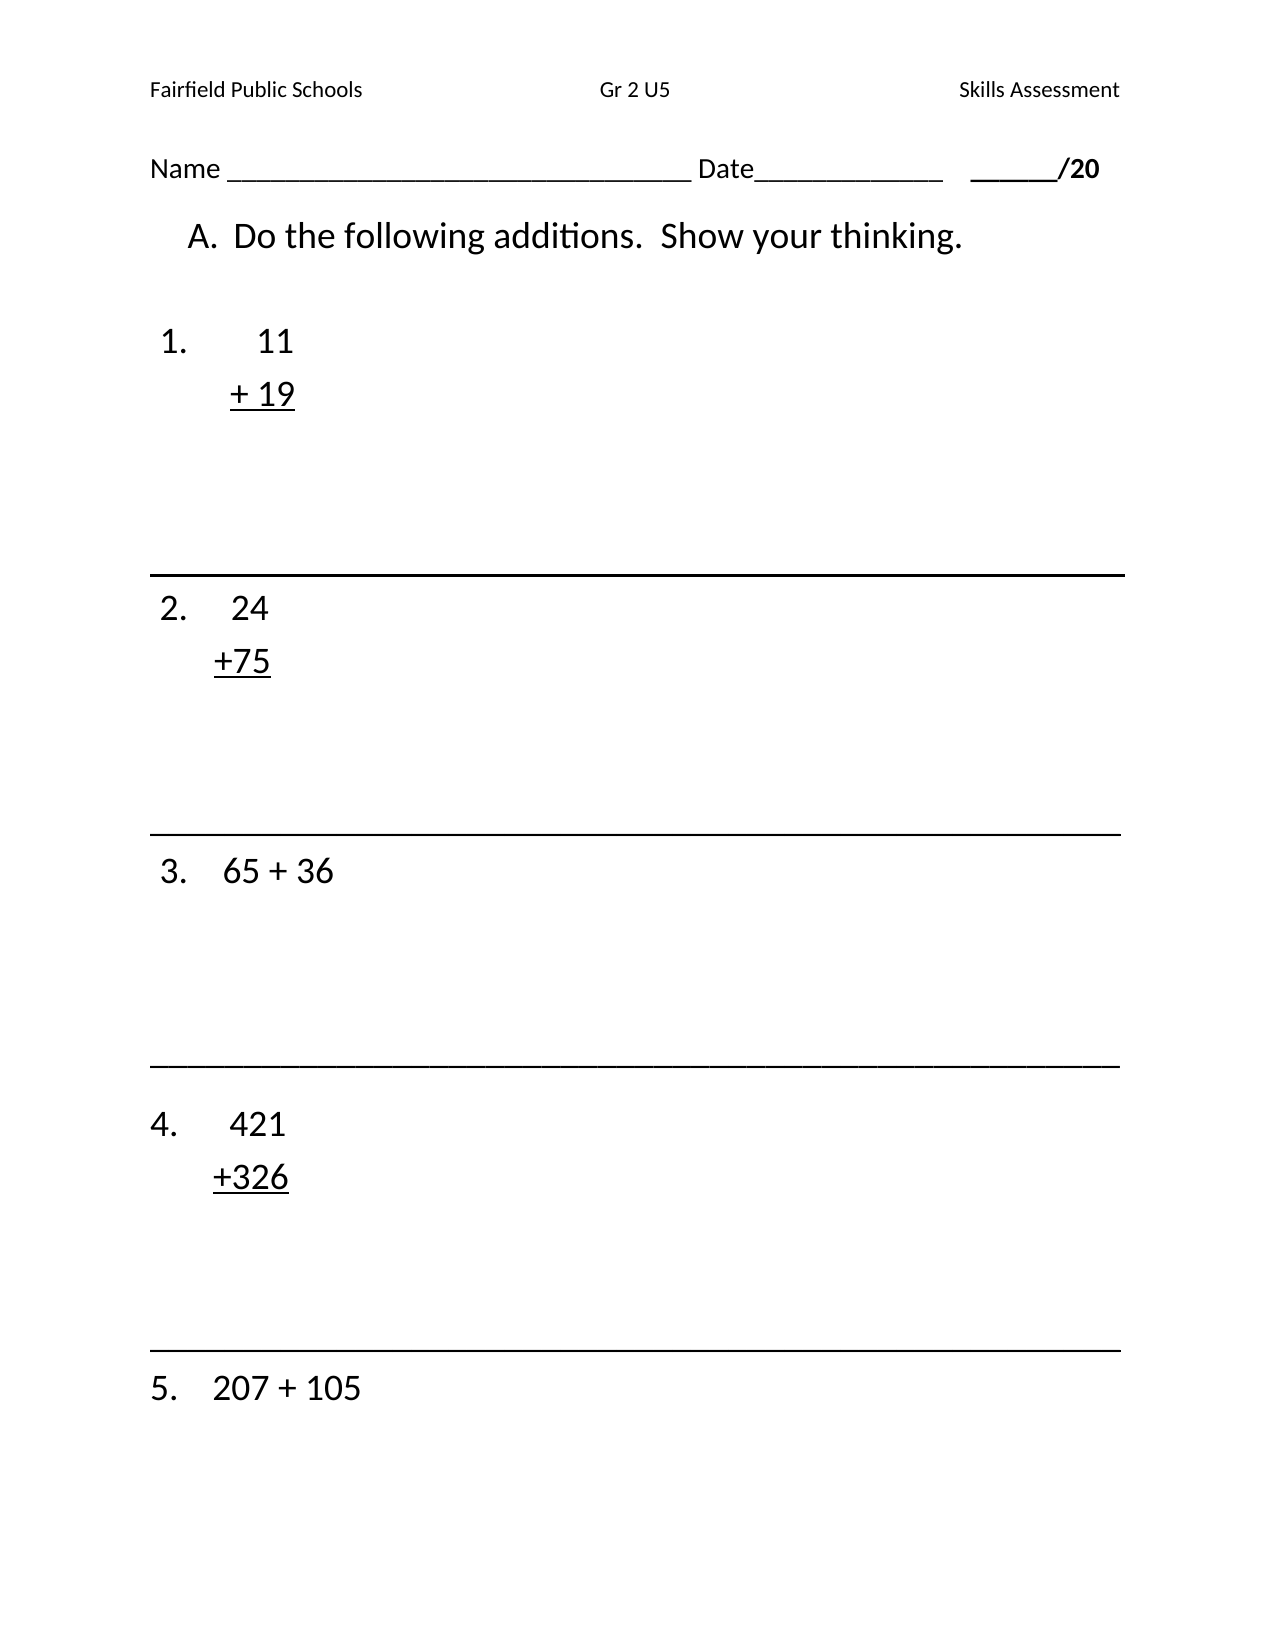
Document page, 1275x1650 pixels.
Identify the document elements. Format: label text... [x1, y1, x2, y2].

list +75 [197, 637, 1125, 682]
list ____________________________________________________ [150, 1027, 1125, 1072]
text 4. 421 [150, 1100, 1125, 1146]
text Name ________________________________ Date_____________ ______/20 [150, 150, 1125, 186]
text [150, 1311, 1125, 1357]
list +326 [187, 1153, 1125, 1199]
list + 19 [187, 370, 1125, 416]
list ____________________________________________________ [150, 795, 1125, 841]
list 65 + 36 [159, 847, 1125, 893]
list 24 [159, 584, 1125, 630]
list 5. 207 + 105 [150, 1364, 1125, 1409]
list 11 [159, 317, 1125, 363]
list Do the following additions. Show your thinking. [187, 212, 1125, 258]
